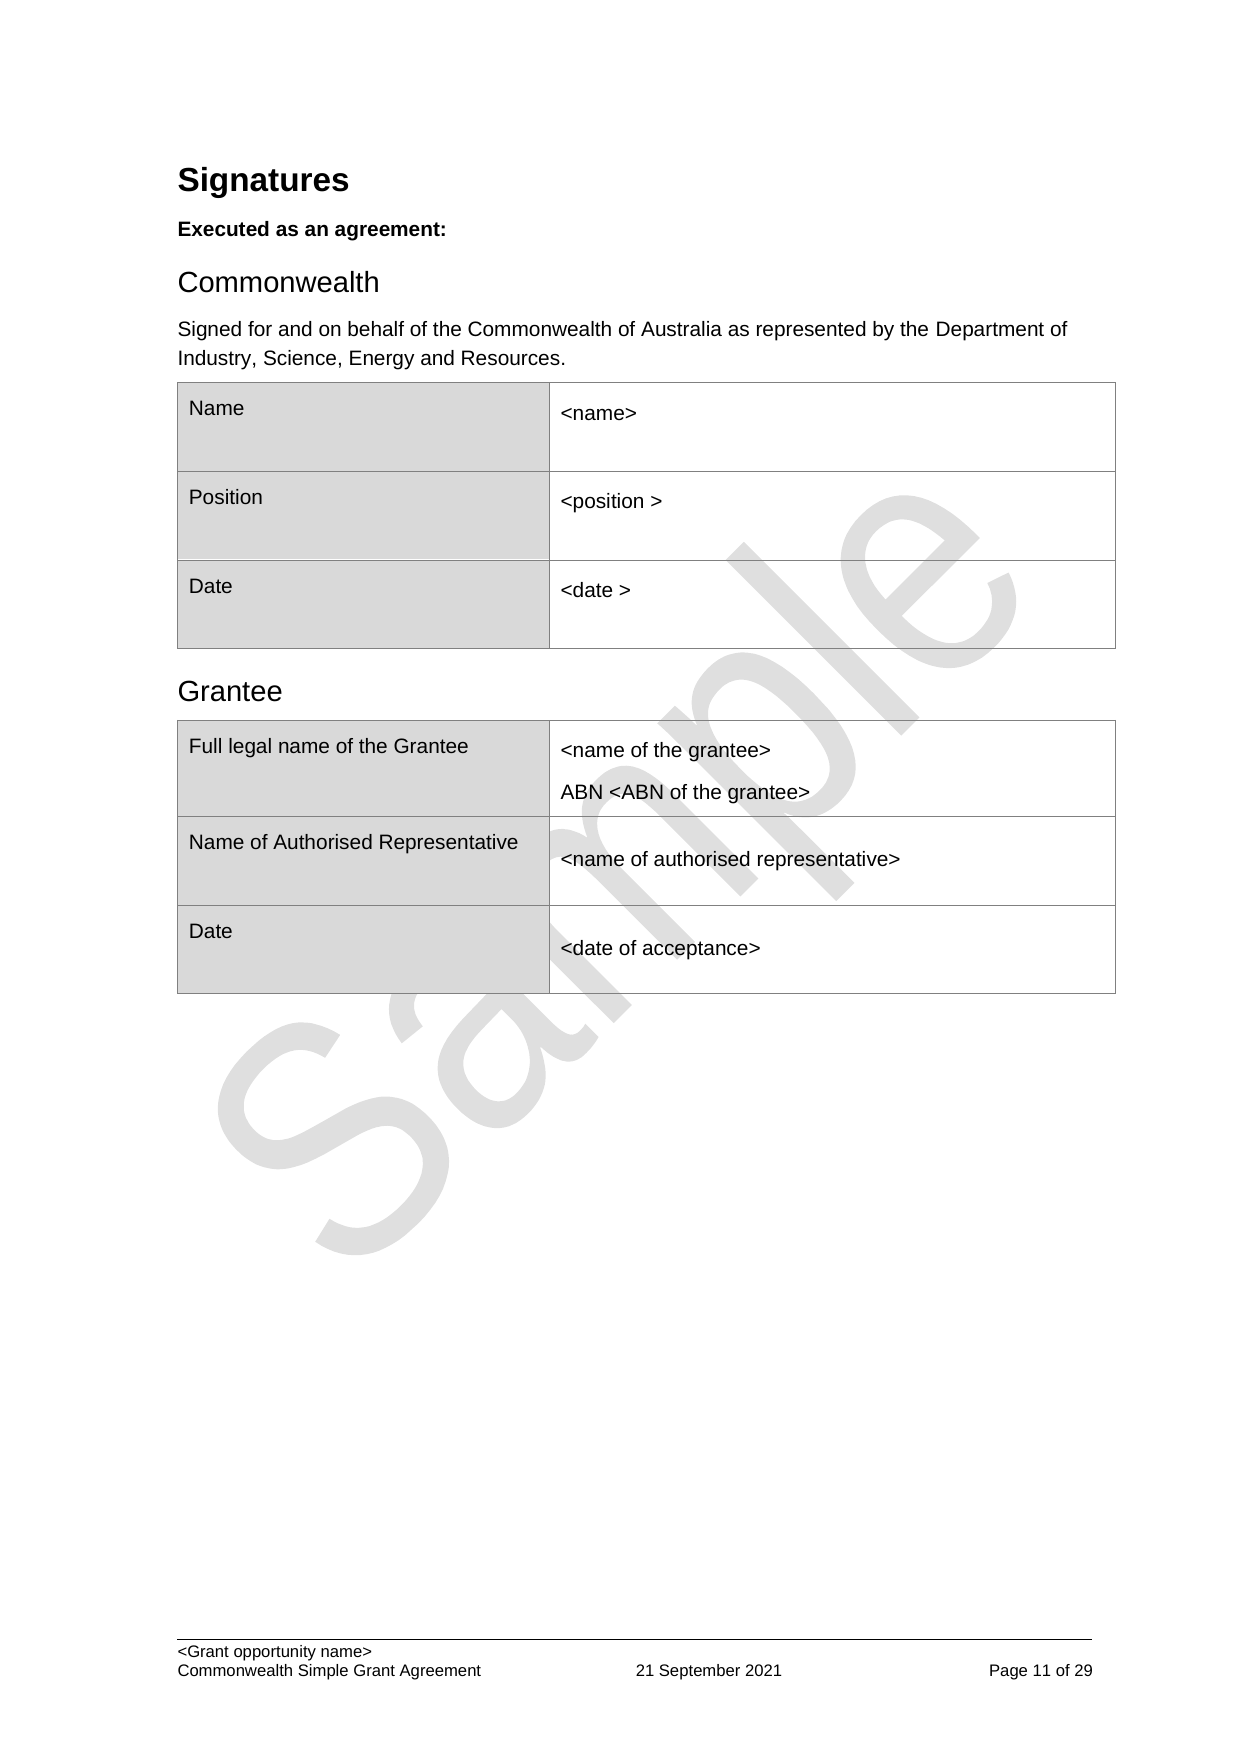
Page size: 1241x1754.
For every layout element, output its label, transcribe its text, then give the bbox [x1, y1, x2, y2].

table_header <name> [550, 383, 1115, 471]
subtitle Commonwealth [177, 265, 1092, 299]
table_cell Date [178, 906, 549, 993]
table_cell <position > [550, 472, 1115, 559]
table_cell <date > [550, 561, 1115, 648]
table_header <name of the grantee> ABN <ABN of the grantee> [550, 721, 1115, 816]
table_cell <date of acceptance> [550, 906, 1115, 993]
table_header Full legal name of the Grantee [178, 721, 549, 816]
table_cell Name of Authorised Representative [178, 817, 549, 905]
subtitle Signatures [177, 160, 1092, 199]
table_cell Position [178, 472, 549, 559]
table_header Name [178, 383, 549, 471]
subtitle Grantee [177, 674, 1092, 707]
text Signed for and on behalf of the Commonwealth of Australia as represented by the Department of Industry, Science, Energy and Resources. [177, 311, 1092, 370]
table_cell <name of authorised representative> [550, 817, 1115, 905]
table_cell Date [178, 561, 549, 648]
text Executed as an agreement: [177, 211, 1092, 240]
